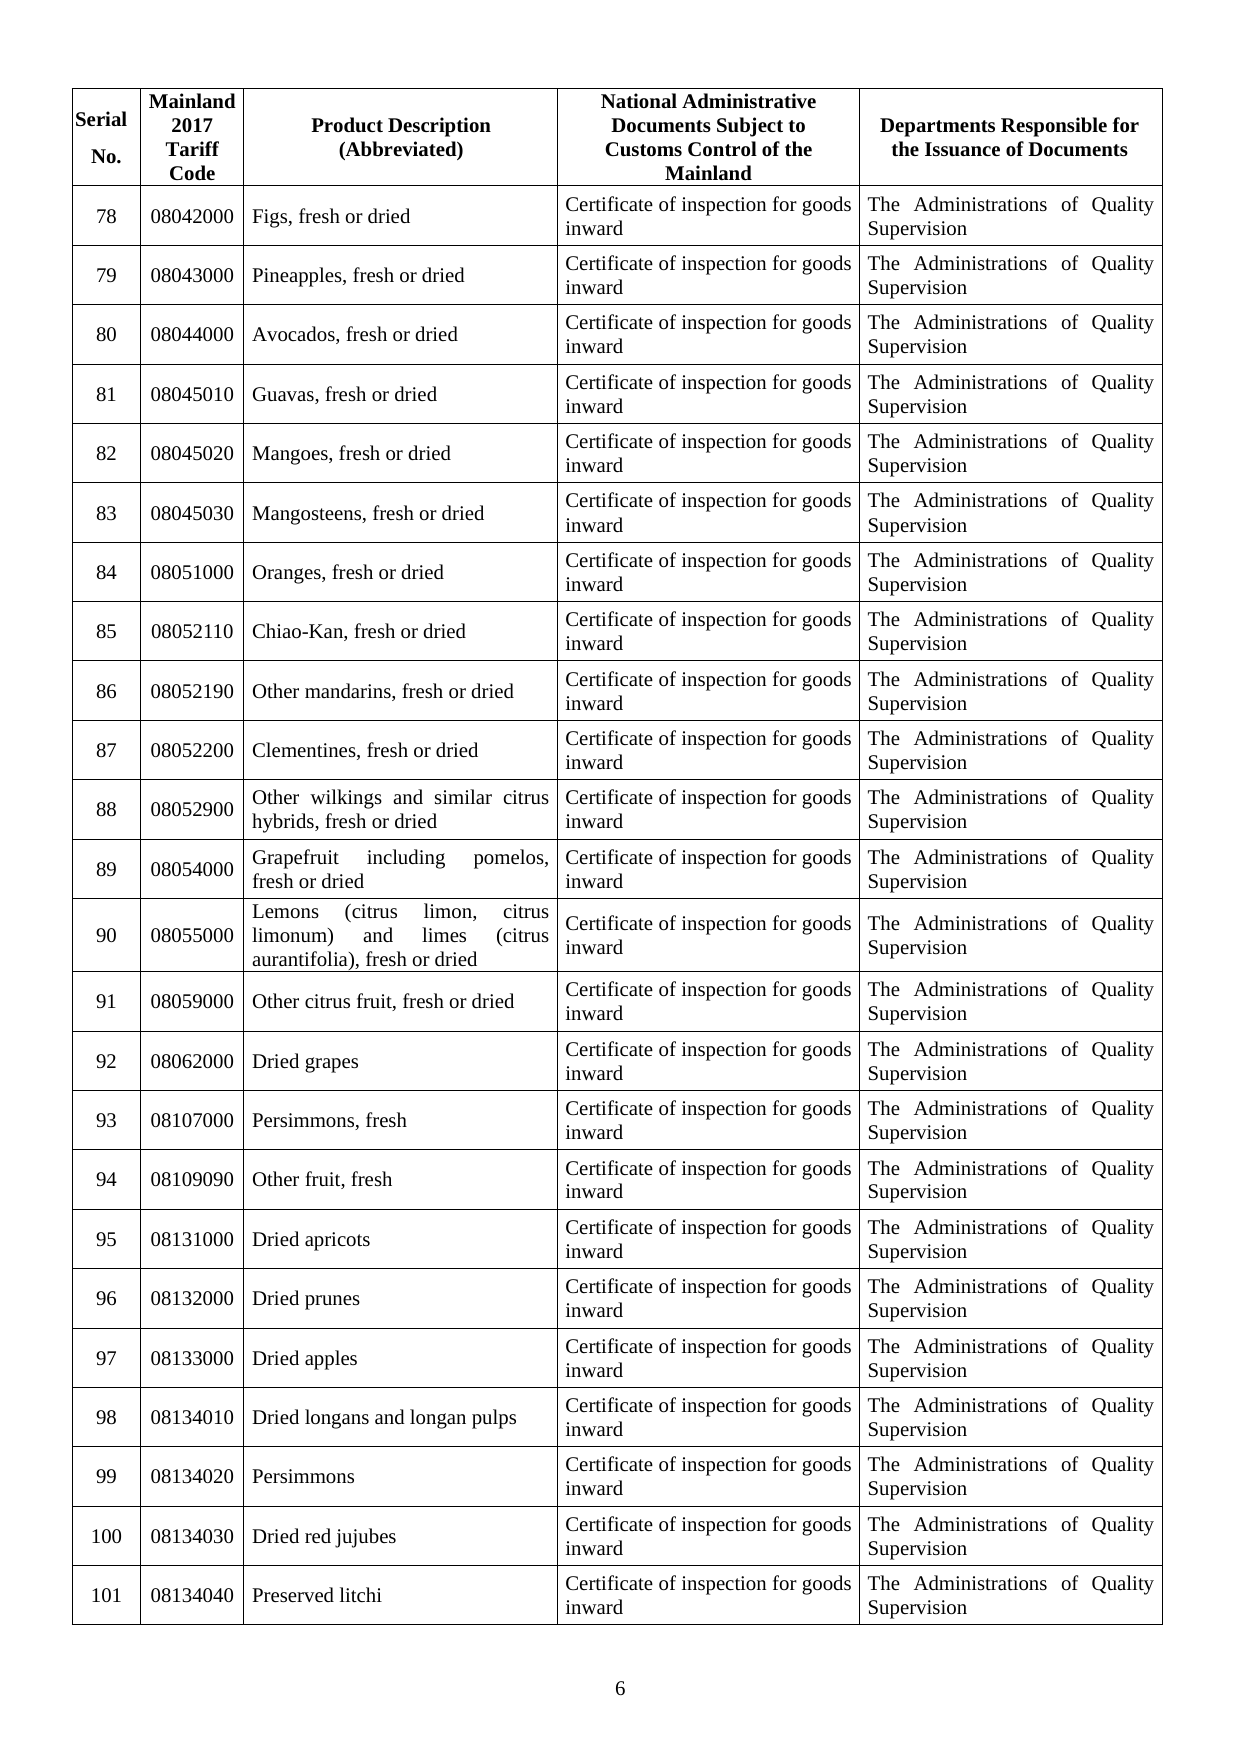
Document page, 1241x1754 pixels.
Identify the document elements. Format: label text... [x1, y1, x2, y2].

table_cell 08059000 [141, 972, 243, 1031]
table_cell 88 [73, 780, 140, 838]
table_cell 08134030 [141, 1507, 243, 1565]
table_cell 93 [73, 1091, 140, 1149]
table_cell The Administrations of Quality Supervision [860, 1388, 1162, 1446]
table_cell Chiao-Kan, fresh or dried [244, 602, 557, 660]
table_cell 78 [73, 186, 140, 245]
table_cell Figs, fresh or dried [244, 186, 557, 245]
table_cell 08045020 [141, 424, 243, 482]
table_cell Mangoes, fresh or dried [244, 424, 557, 482]
table_cell Certificate of inspection for goods inward [558, 483, 859, 542]
table_cell The Administrations of Quality Supervision [860, 721, 1162, 779]
table_cell Persimmons [244, 1447, 557, 1506]
table_cell 94 [73, 1150, 140, 1209]
table_cell The Administrations of Quality Supervision [860, 972, 1162, 1031]
table_cell Certificate of inspection for goods inward [558, 840, 859, 898]
table_cell 08045030 [141, 483, 243, 542]
table_cell 08109090 [141, 1150, 243, 1209]
table_cell 87 [73, 721, 140, 779]
table_cell Certificate of inspection for goods inward [558, 1269, 859, 1327]
table_cell The Administrations of Quality Supervision [860, 305, 1162, 363]
table_cell 81 [73, 365, 140, 423]
table_cell Certificate of inspection for goods inward [558, 899, 859, 971]
table_cell 96 [73, 1269, 140, 1327]
table_cell Dried longans and longan pulps [244, 1388, 557, 1446]
table_cell The Administrations of Quality Supervision [860, 1507, 1162, 1565]
table_cell Guavas, fresh or dried [244, 365, 557, 423]
table_cell Certificate of inspection for goods inward [558, 602, 859, 660]
table_cell 79 [73, 246, 140, 304]
table_cell Certificate of inspection for goods inward [558, 1447, 859, 1506]
table_cell Certificate of inspection for goods inward [558, 972, 859, 1031]
table_cell Certificate of inspection for goods inward [558, 365, 859, 423]
table_cell Certificate of inspection for goods inward [558, 661, 859, 720]
table_cell 08051000 [141, 543, 243, 601]
table_cell Certificate of inspection for goods inward [558, 1388, 859, 1446]
table_cell The Administrations of Quality Supervision [860, 840, 1162, 898]
table_cell 08052190 [141, 661, 243, 720]
table_cell Other fruit, fresh [244, 1150, 557, 1209]
table_cell Certificate of inspection for goods inward [558, 305, 859, 363]
table_cell Certificate of inspection for goods inward [558, 1329, 859, 1387]
table_cell Certificate of inspection for goods inward [558, 1507, 859, 1565]
table_header Product Description (Abbreviated) [244, 89, 557, 185]
table_cell Certificate of inspection for goods inward [558, 1091, 859, 1149]
table_cell 08134020 [141, 1447, 243, 1506]
table_cell 90 [73, 899, 140, 971]
table_cell 83 [73, 483, 140, 542]
table_header National Administrative Documents Subject to Customs Control of the Mainland [558, 89, 859, 185]
table_cell 08043000 [141, 246, 243, 304]
table_cell Avocados, fresh or dried [244, 305, 557, 363]
table_cell Certificate of inspection for goods inward [558, 1566, 859, 1624]
table_cell The Administrations of Quality Supervision [860, 1329, 1162, 1387]
table_cell Grapefruit including pomelos, fresh or dried [244, 840, 557, 898]
table_cell Certificate of inspection for goods inward [558, 543, 859, 601]
table_header Serial No. [73, 89, 140, 185]
table_cell The Administrations of Quality Supervision [860, 899, 1162, 971]
table_cell 08055000 [141, 899, 243, 971]
table_cell The Administrations of Quality Supervision [860, 780, 1162, 838]
table_cell 08132000 [141, 1269, 243, 1327]
table_cell 08134010 [141, 1388, 243, 1446]
table_cell The Administrations of Quality Supervision [860, 543, 1162, 601]
table_cell 89 [73, 840, 140, 898]
table_cell 08052200 [141, 721, 243, 779]
table_cell Mangosteens, fresh or dried [244, 483, 557, 542]
table_cell Preserved litchi [244, 1566, 557, 1624]
table_cell 101 [73, 1566, 140, 1624]
table_cell Dried prunes [244, 1269, 557, 1327]
table_cell Certificate of inspection for goods inward [558, 721, 859, 779]
table_header Departments Responsible for the Issuance of Documents [860, 89, 1162, 185]
table_cell The Administrations of Quality Supervision [860, 1210, 1162, 1268]
table_cell Certificate of inspection for goods inward [558, 424, 859, 482]
table_cell The Administrations of Quality Supervision [860, 1269, 1162, 1327]
table_cell The Administrations of Quality Supervision [860, 246, 1162, 304]
table_cell The Administrations of Quality Supervision [860, 424, 1162, 482]
table_cell 08134040 [141, 1566, 243, 1624]
table_cell Certificate of inspection for goods inward [558, 780, 859, 838]
table_cell 85 [73, 602, 140, 660]
table_cell Other citrus fruit, fresh or dried [244, 972, 557, 1031]
table_cell 08054000 [141, 840, 243, 898]
table_cell Dried red jujubes [244, 1507, 557, 1565]
table_cell Certificate of inspection for goods inward [558, 1150, 859, 1209]
table_cell The Administrations of Quality Supervision [860, 602, 1162, 660]
table_cell 08052900 [141, 780, 243, 838]
table_cell Oranges, fresh or dried [244, 543, 557, 601]
table_cell The Administrations of Quality Supervision [860, 1566, 1162, 1624]
table_cell 08042000 [141, 186, 243, 245]
table_cell Certificate of inspection for goods inward [558, 1210, 859, 1268]
table_cell 08044000 [141, 305, 243, 363]
table_cell The Administrations of Quality Supervision [860, 1032, 1162, 1090]
table_cell 80 [73, 305, 140, 363]
table_cell Pineapples, fresh or dried [244, 246, 557, 304]
table_cell 84 [73, 543, 140, 601]
table_cell The Administrations of Quality Supervision [860, 661, 1162, 720]
table_cell The Administrations of Quality Supervision [860, 186, 1162, 245]
table_cell 86 [73, 661, 140, 720]
table_cell Certificate of inspection for goods inward [558, 246, 859, 304]
table_cell Dried apricots [244, 1210, 557, 1268]
table_cell The Administrations of Quality Supervision [860, 365, 1162, 423]
table_cell 82 [73, 424, 140, 482]
table_cell Persimmons, fresh [244, 1091, 557, 1149]
table_cell The Administrations of Quality Supervision [860, 483, 1162, 542]
table_cell Other mandarins, fresh or dried [244, 661, 557, 720]
table_cell Other wilkings and similar citrus hybrids, fresh or dried [244, 780, 557, 838]
table_cell 08062000 [141, 1032, 243, 1090]
table_cell 08133000 [141, 1329, 243, 1387]
table_cell The Administrations of Quality Supervision [860, 1447, 1162, 1506]
table_cell 98 [73, 1388, 140, 1446]
table_header Mainland 2017 Tariff Code [141, 89, 243, 185]
table_cell Dried grapes [244, 1032, 557, 1090]
table_cell Lemons (citrus limon, citrus limonum) and limes (citrus aurantifolia), fresh or dried [244, 899, 557, 971]
table_cell Certificate of inspection for goods inward [558, 1032, 859, 1090]
table_cell 08052110 [141, 602, 243, 660]
table_cell 99 [73, 1447, 140, 1506]
table_cell 08045010 [141, 365, 243, 423]
table_cell 08131000 [141, 1210, 243, 1268]
table_cell 91 [73, 972, 140, 1031]
table_cell Certificate of inspection for goods inward [558, 186, 859, 245]
table_cell 97 [73, 1329, 140, 1387]
table_cell 100 [73, 1507, 140, 1565]
table_cell 08107000 [141, 1091, 243, 1149]
table_cell 95 [73, 1210, 140, 1268]
table_cell The Administrations of Quality Supervision [860, 1091, 1162, 1149]
table_cell Dried apples [244, 1329, 557, 1387]
table_cell The Administrations of Quality Supervision [860, 1150, 1162, 1209]
table_cell Clementines, fresh or dried [244, 721, 557, 779]
table_cell 92 [73, 1032, 140, 1090]
